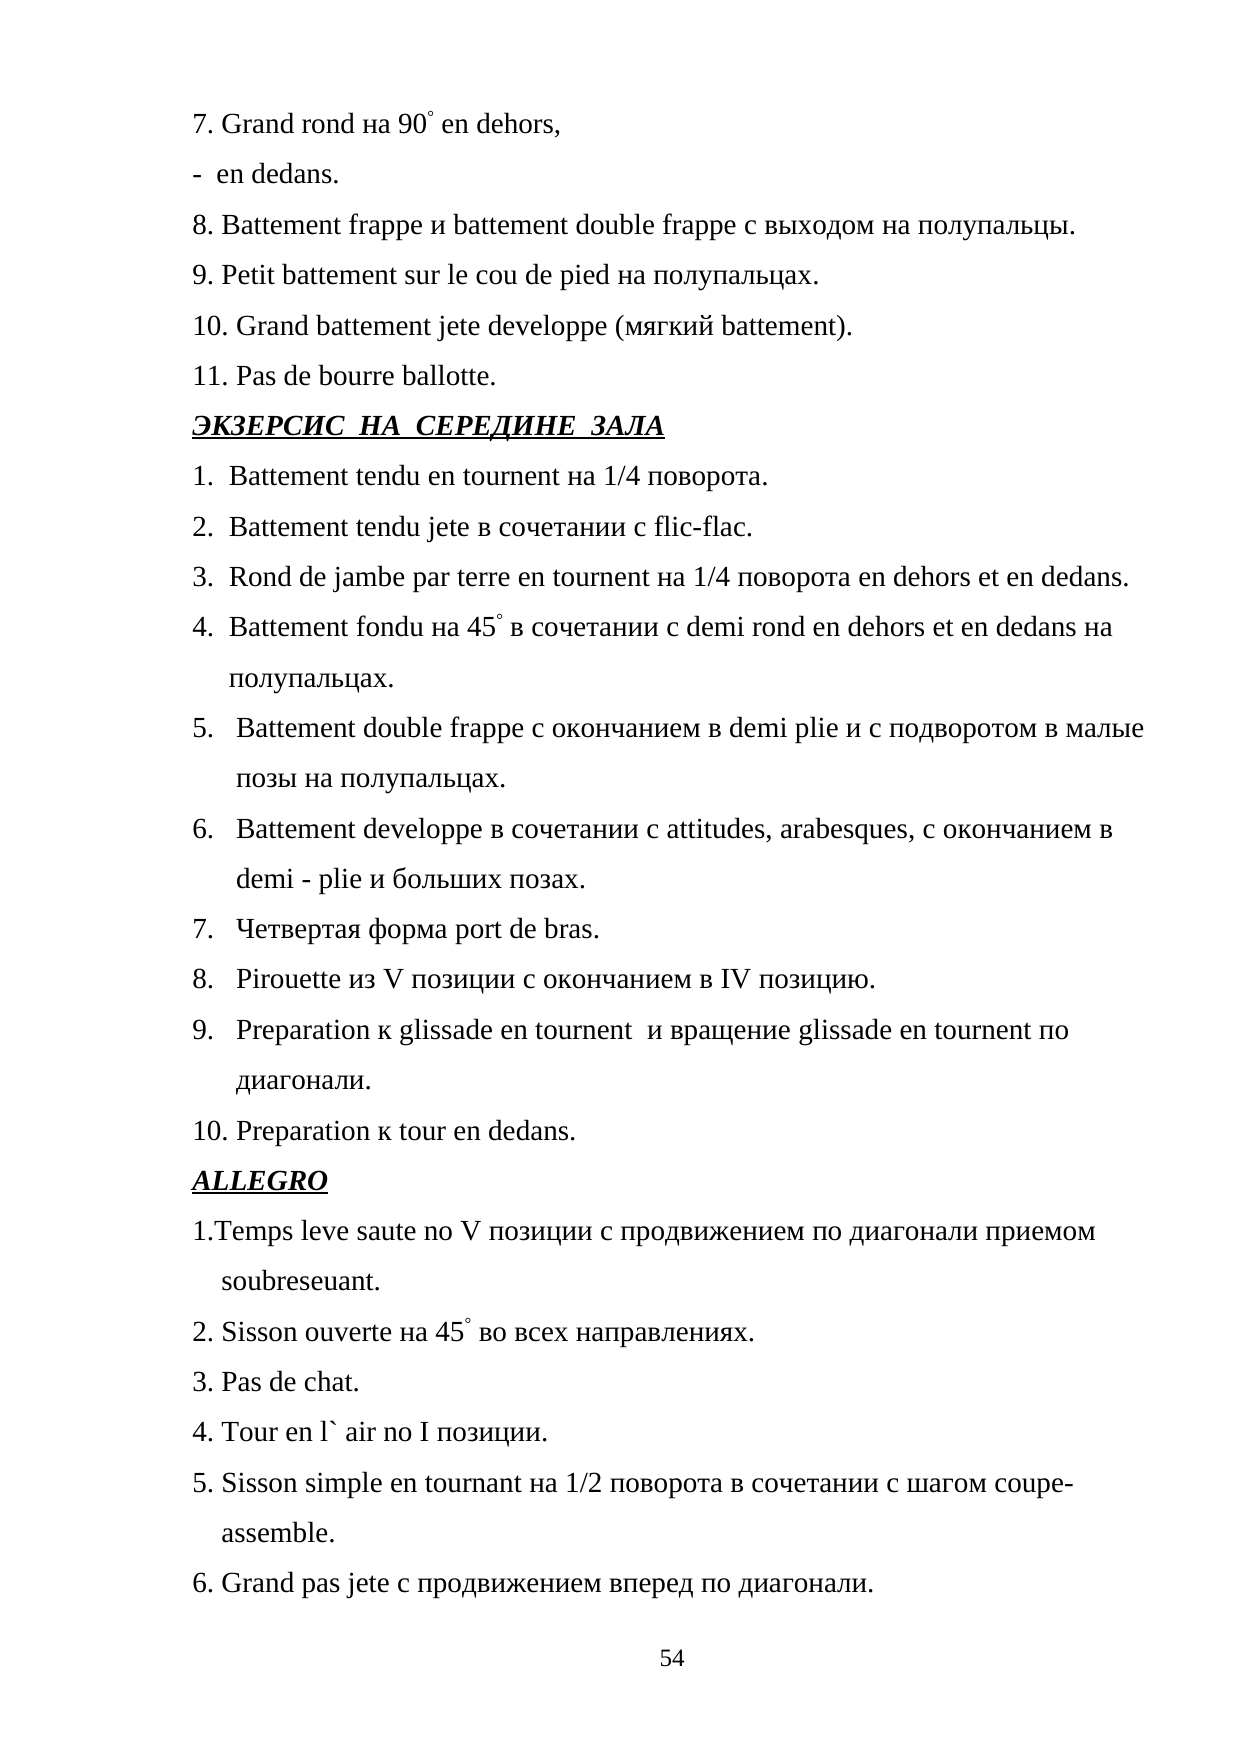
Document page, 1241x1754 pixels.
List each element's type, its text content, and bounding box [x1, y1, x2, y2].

text 2. Sisson ouverte на 45° во всех направлениях. [192, 1314, 1152, 1347]
text 8. Battement frappe и battement double frappe с выходом на полупальцы. [192, 207, 1152, 241]
text 5. Sisson simple en tournant на 1/2 поворота в сочетании с шагом coupe- [192, 1465, 1152, 1498]
text 10. Preparation к tour en dedans. [192, 1113, 1152, 1146]
text soubreseuant. [192, 1263, 1152, 1297]
text 2. Battement tendu jete в сочетании с flic-flac. [192, 509, 1152, 542]
text 4. Tour en l` air no I позиции. [192, 1414, 1152, 1448]
text 3. Rond de jambe par terre en tournent на 1/4 поворота en dehors et en dedans. [192, 559, 1152, 593]
text диагонали. [192, 1062, 1152, 1096]
text ALLEGRO [192, 1163, 1152, 1196]
text - en dedans. [192, 157, 1152, 190]
text ЭКЗЕРСИС НА СЕРЕДИНЕ ЗАЛА [192, 408, 1152, 442]
text 1. Battement tendu en tournent на 1/4 поворота. [192, 458, 1152, 492]
text 7. Grand rond на 90° en dehors, [192, 106, 1152, 140]
text 8. Pirouette из V позиции с окончанием в IV позицию. [192, 962, 1152, 995]
text 6. Battement developpe в сочетании с attitudes, arabesques, с окончанием в [192, 811, 1152, 844]
text 5. Battement double frappe с окончанием в demi plie и с подворотом в малые [192, 710, 1152, 744]
text позы на полупальцах. [192, 760, 1152, 794]
text 4. Battement fondu на 45° в сочетании с demi rond en dehors et en dedans на [192, 609, 1152, 643]
text demi - plie и больших позах. [192, 861, 1152, 894]
text 7. Четвертая форма port de bras. [192, 911, 1152, 945]
text 3. Pas de chat. [192, 1364, 1152, 1398]
text 10. Grand battement jete developpe (мягкий battement). [192, 308, 1152, 341]
text 11. Pаs de bourre ballotte. [192, 358, 1152, 391]
text 1.Temps leve saute no V позиции с продвижением по диагонали приемом [192, 1213, 1152, 1247]
text полупальцах. [192, 660, 1152, 693]
text 9. Preparation к glissade en tournent и вращение glissade en tournent по [192, 1012, 1152, 1046]
text assemble. [192, 1515, 1152, 1549]
text 9. Petit battement sur le cou de pied на полупальцах. [192, 257, 1152, 291]
text 6. Grand раs jete с продвижением вперед по диагонали. [192, 1565, 1152, 1599]
